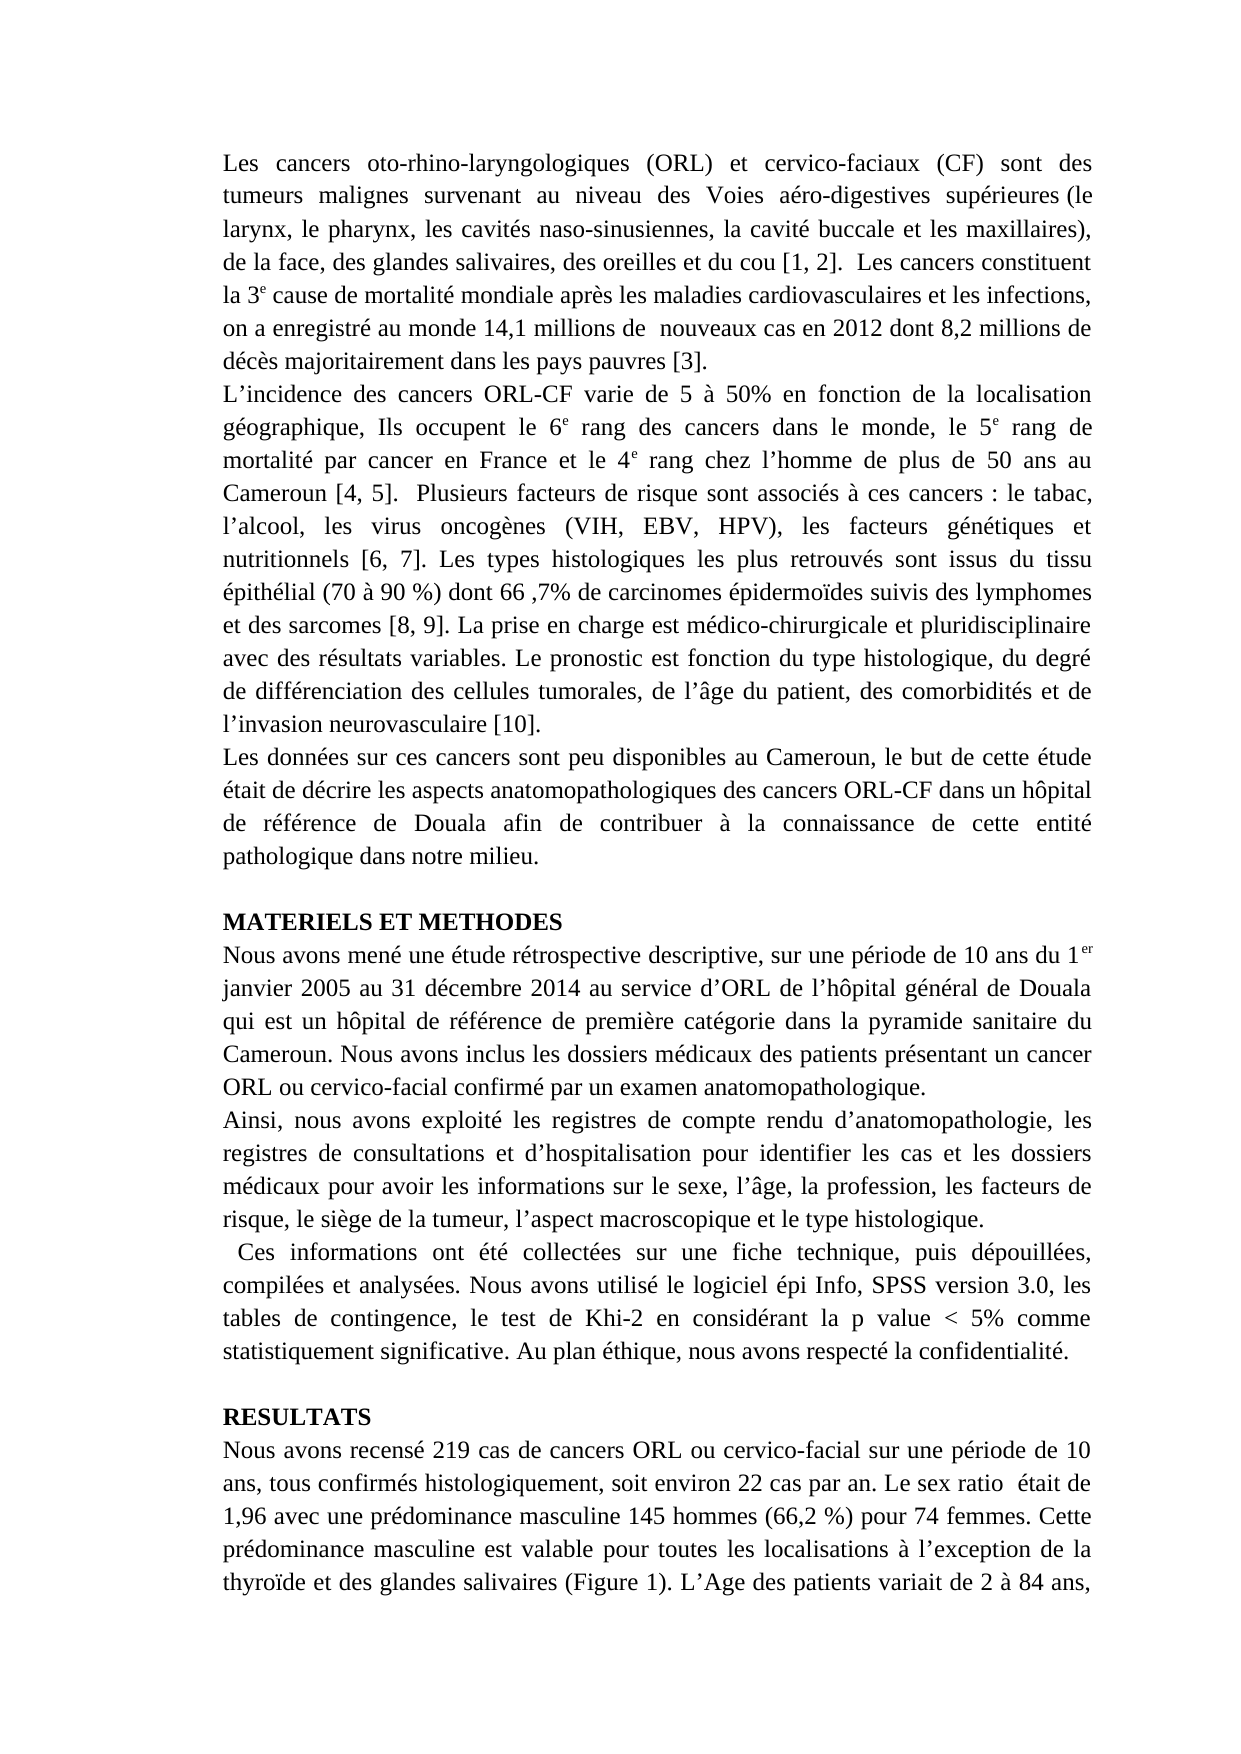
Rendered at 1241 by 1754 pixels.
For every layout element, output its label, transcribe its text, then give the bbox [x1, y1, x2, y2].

list Les cancers oto-rhino-laryngologiques (ORL) et cervico-faciaux (CF) sont des tumeurs malignes survenant au niveau des Voies aéro-digestives supérieures (le larynx, le pharynx, les cavités naso-sinusiennes, la cavité buccale et les maxillaires), de la face, des glandes salivaires, des oreilles et du cou [1, 2]. Les cancers constituent la 3e cause de mortalité mondiale après les maladies cardiovasculaires et les infections, on a enregistré au monde 14,1 millions de nouveaux cas en 2012 dont 8,2 millions de décès majoritairement dans les pays pauvres [3]. [223, 148, 1093, 374]
list Ainsi, nous avons exploité les registres de compte rendu d’anatomopathologie, les registres de consultations et d’hospitalisation pour identifier les cas et les dossiers médicaux pour avoir les informations sur le sexe, l’âge, la profession, les facteurs de risque, le siège de la tumeur, l’aspect macroscopique et le type histologique. [223, 1105, 1093, 1233]
list RESULTATS [223, 1402, 1093, 1431]
list Les données sur ces cancers sont peu disponibles au Cameroun, le but de cette étude était de décrire les aspects anatomopathologiques des cancers ORL-CF dans un hôpital de référence de Douala afin de contribuer à la connaissance de cette entité pathologique dans notre milieu. [223, 742, 1093, 870]
list MATERIELS ET METHODES [223, 907, 1093, 936]
list Nous avons mené une étude rétrospective descriptive, sur une période de 10 ans du 1er janvier 2005 au 31 décembre 2014 au service d’ORL de l’hôpital général de Douala qui est un hôpital de référence de première catégorie dans la pyramide sanitaire du Cameroun. Nous avons inclus les dossiers médicaux des patients présentant un cancer ORL ou cervico-facial confirmé par un examen anatomopathologique. [223, 940, 1093, 1101]
list L’incidence des cancers ORL-CF varie de 5 à 50% en fonction de la localisation géographique, Ils occupent le 6e rang des cancers dans le monde, le 5e rang de mortalité par cancer en France et le 4e rang chez l’homme de plus de 50 ans au Cameroun [4, 5]. Plusieurs facteurs de risque sont associés à ces cancers : le tabac, l’alcool, les virus oncogènes (VIH, EBV, HPV), les facteurs génétiques et nutritionnels [6, 7]. Les types histologiques les plus retrouvés sont issus du tissu épithélial (70 à 90 %) dont 66 ,7% de carcinomes épidermoïdes suivis des lymphomes et des sarcomes [8, 9]. La prise en charge est médico-chirurgicale et pluridisciplinaire avec des résultats variables. Le pronostic est fonction du type histologique, du degré de différenciation des cellules tumorales, de l’âge du patient, des comorbidités et de l’invasion neurovasculaire [10]. [223, 379, 1093, 738]
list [223, 1435, 1093, 1596]
list Ces informations ont été collectées sur une fiche technique, puis dépouillées, compilées et analysées. Nous avons utilisé le logiciel épi Info, SPSS version 3.0, les tables de contingence, le test de Khi-2 en considérant la p value < 5% comme statistiquement significative. Au plan éthique, nous avons respecté la confidentialité. [223, 1237, 1093, 1365]
